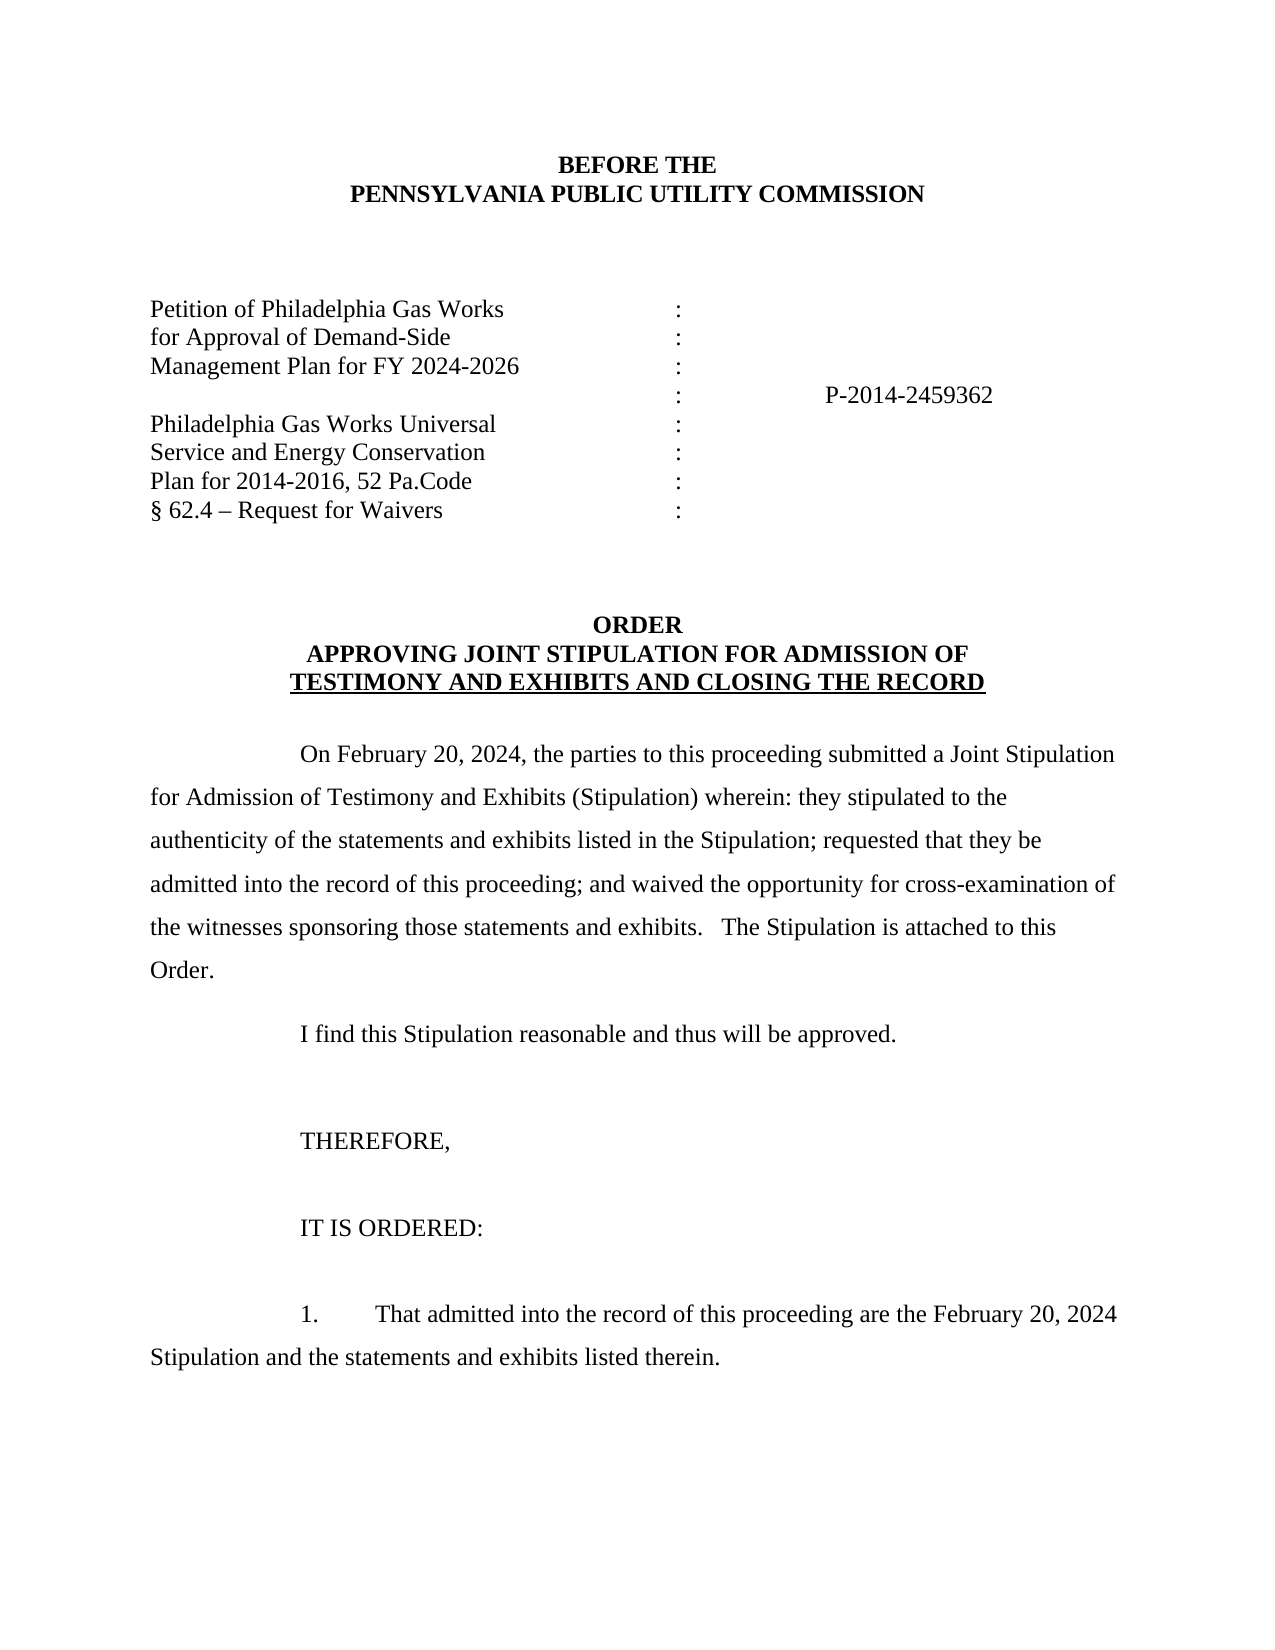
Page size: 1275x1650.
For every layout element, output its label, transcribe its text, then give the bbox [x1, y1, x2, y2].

text § 62.4 – Request for Waivers : [150, 495, 1125, 524]
text Philadelphia Gas Works Universal : [150, 409, 1125, 437]
text TESTIMONY AND EXHIBITS AND CLOSING THE RECORD [150, 667, 1125, 696]
text Petition of Philadelphia Gas Works : [150, 294, 1125, 322]
text PENNSYLVANIA PUBLIC UTILITY COMMISSION [150, 179, 1125, 207]
text IT IS ORDERED: [150, 1213, 1125, 1241]
text ORDER [150, 610, 1125, 639]
text BEFORE THE [150, 150, 1125, 179]
text for Approval of Demand-Side : [150, 322, 1125, 351]
text I find this Stipulation reasonable and thus will be approved. [150, 1019, 1125, 1048]
text THEREFORE, [150, 1126, 1125, 1155]
text Service and Energy Conservation : [150, 437, 1125, 466]
text Plan for 2014-2016, 52 Pa.Code : [150, 466, 1125, 495]
list That admitted into the record of this proceeding are the February 20, 2024 Stipulation and the statements and exhibits listed therein. [150, 1299, 1125, 1371]
text On February 20, 2024, the parties to this proceeding submitted a Joint Stipulation for Admission of Testimony and Exhibits (Stipulation) wherein: they stipulated to the authenticity of the statements and exhibits listed in the Stipulation; requested that they be admitted into the record of this proceeding; and waived the opportunity for cross-examination of the witnesses sponsoring those statements and exhibits. The Stipulation is attached to this Order. [150, 739, 1125, 984]
text : P-2014-2459362 [150, 380, 1125, 409]
text APPROVING JOINT STIPULATION FOR ADMISSION OF [150, 639, 1125, 667]
text Management Plan for FY 2024-2026 : [150, 351, 1125, 380]
